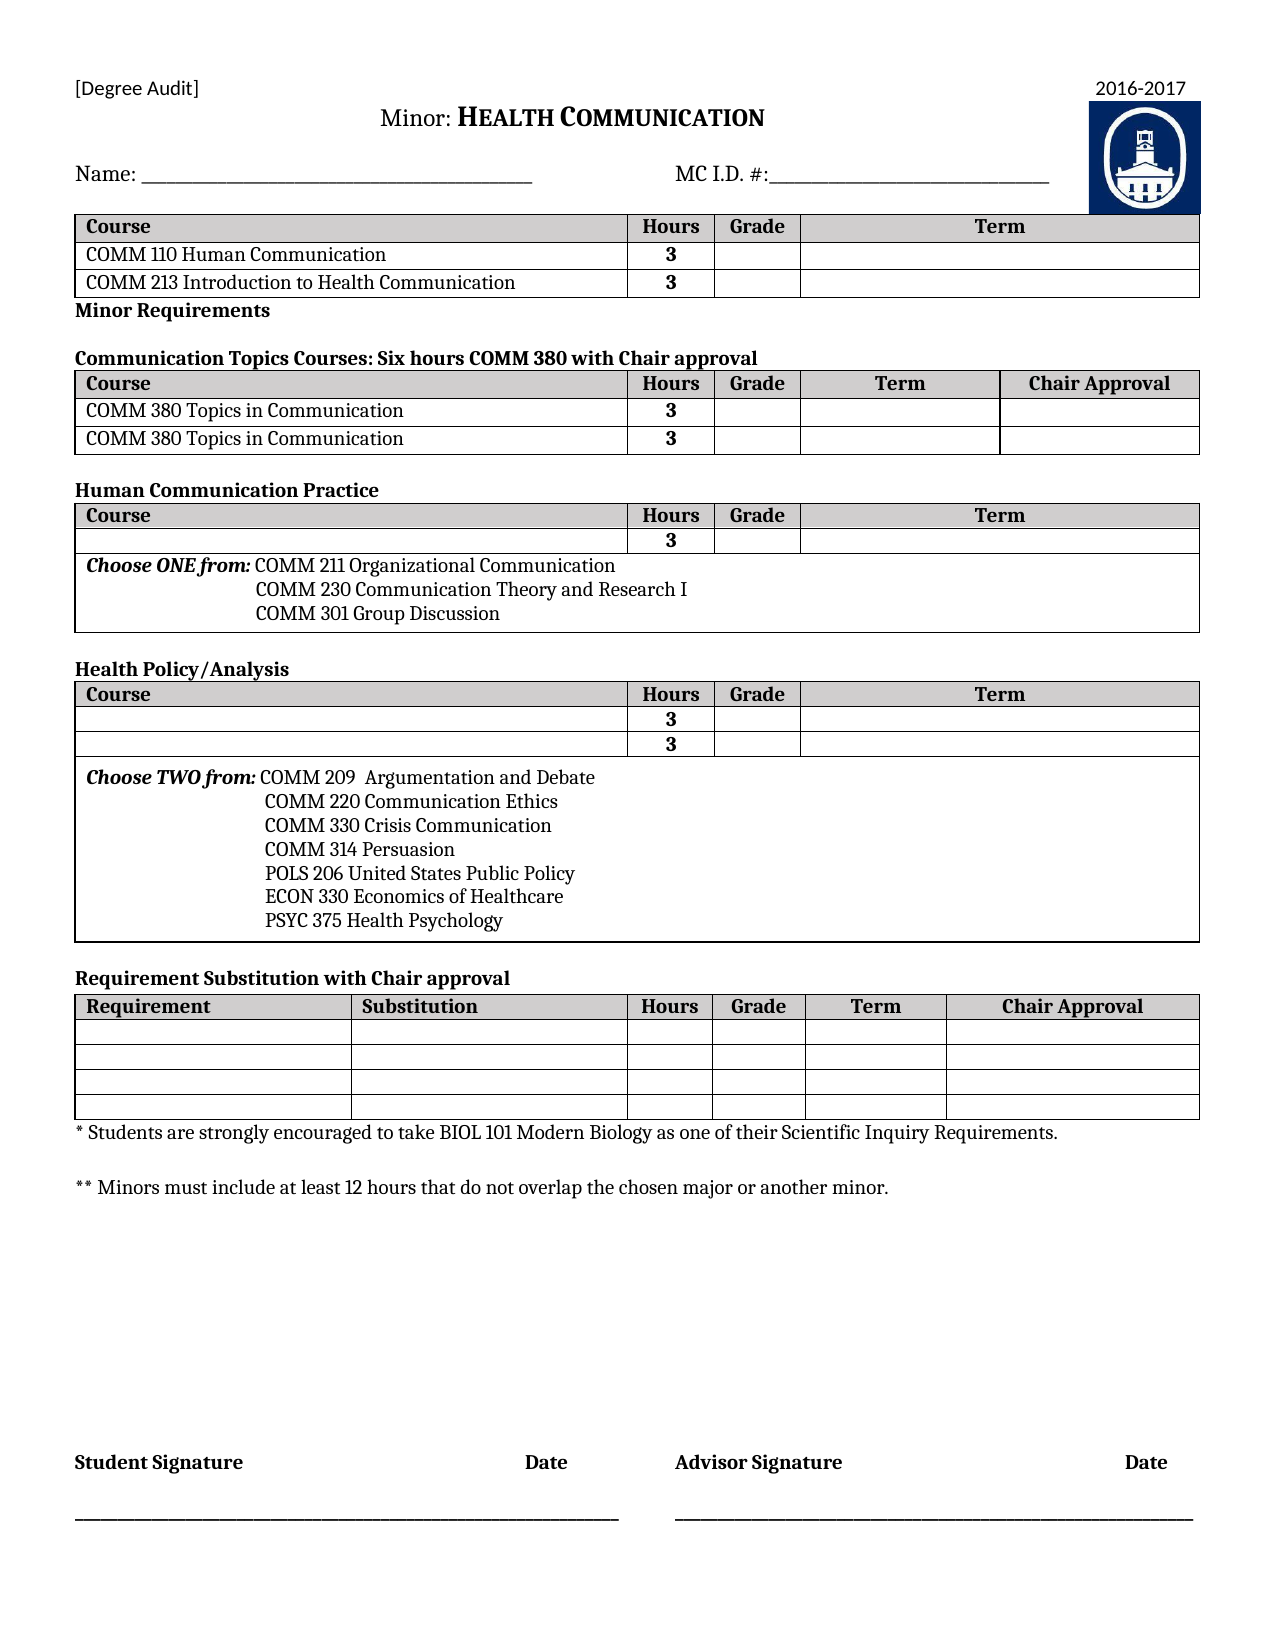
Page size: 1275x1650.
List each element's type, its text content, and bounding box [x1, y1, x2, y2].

table_cell [76, 732, 627, 756]
table_header Course [76, 371, 627, 398]
table_cell [801, 399, 999, 426]
table_cell [76, 1070, 351, 1094]
table_cell COMM 380 Topics in Communication [76, 399, 627, 426]
table_header Hours [628, 371, 714, 398]
table_header Course [76, 682, 627, 706]
table_cell [806, 1020, 946, 1044]
table_header Hours [628, 682, 714, 706]
table_cell Choose ONE from: COMM 211 Organizational Communication COMM 230 Communication Theory and Research I COMM 301 Group Discussion [76, 554, 1199, 632]
table_cell COMM 110 Human Communication [76, 243, 627, 269]
text Communication Topics Courses: Six hours COMM 380 with Chair approval [75, 346, 1200, 370]
table_cell [1001, 399, 1199, 426]
table_cell [628, 1020, 712, 1044]
table_cell [801, 529, 1199, 552]
table_cell [715, 243, 800, 269]
table_cell [801, 707, 1199, 731]
text ** Minors must include at least 12 hours that do not overlap the chosen major or another minor. [75, 1175, 1200, 1199]
table_cell [1001, 427, 1199, 453]
table_cell [76, 1045, 351, 1069]
table_cell 3 [628, 529, 714, 552]
table_cell [715, 427, 800, 453]
table_cell [76, 529, 627, 552]
table_header Chair Approval [947, 995, 1199, 1019]
table_cell [947, 1095, 1199, 1119]
table_cell [713, 1020, 805, 1044]
table_cell COMM 213 Introduction to Health Communication [76, 270, 627, 297]
table_header Course [76, 504, 627, 527]
text Minor: HEALTH COMMUNICATION [75, 100, 1200, 134]
table_cell [713, 1045, 805, 1069]
table_cell 3 [628, 732, 714, 756]
table_cell COMM 380 Topics in Communication [76, 427, 627, 453]
table_cell 3 [628, 270, 714, 297]
table_cell [801, 732, 1199, 756]
text Minor Requirements [75, 298, 1200, 322]
text Requirement Substitution with Chair approval [75, 966, 1200, 990]
picture [1088, 101, 1201, 214]
table_cell [76, 1095, 351, 1119]
text * Students are strongly encouraged to take BIOL 101 Modern Biology as one of their Scientific Inquiry Requirements. [75, 1120, 1200, 1144]
table_cell [352, 1095, 627, 1119]
table_cell [713, 1070, 805, 1094]
table_header Chair Approval [1001, 371, 1199, 398]
table_cell Choose TWO from: COMM 209 Argumentation and Debate COMM 220 Communication Ethics COMM 330 Crisis Communication COMM 314 Persuasion POLS 206 United States Public Policy ECON 330 Economics of Healthcare PSYC 375 Health Psychology [76, 757, 1199, 941]
table_header Grade [713, 995, 805, 1019]
table_header Term [801, 504, 1199, 527]
table_cell [628, 1095, 712, 1119]
table_cell [352, 1070, 627, 1094]
text Student Signature Date Advisor Signature Date [75, 1450, 1200, 1474]
table_header Grade [715, 371, 800, 398]
table_cell 3 [628, 399, 714, 426]
table_cell 3 [628, 427, 714, 453]
table_cell 3 [628, 707, 714, 731]
text ________________________________________________________________ _____________________________________________________________ [75, 1498, 1200, 1525]
table_cell [947, 1045, 1199, 1069]
table_header Grade [715, 682, 800, 706]
table_cell [352, 1020, 627, 1044]
table_cell [801, 270, 1199, 297]
table_cell [947, 1070, 1199, 1094]
table_header Grade [715, 215, 800, 242]
table_header Term [801, 371, 999, 398]
table_cell [715, 707, 800, 731]
table_cell [801, 427, 999, 453]
table_header Term [801, 215, 1199, 242]
text Human Communication Practice [75, 478, 1200, 502]
table_cell [801, 243, 1199, 269]
text Health Policy/Analysis [75, 657, 1200, 681]
table_cell [713, 1095, 805, 1119]
table_header Requirement [76, 995, 351, 1019]
table_cell [76, 1020, 351, 1044]
table_header Hours [628, 215, 714, 242]
table_cell [806, 1095, 946, 1119]
table_cell [715, 732, 800, 756]
table_header Term [806, 995, 946, 1019]
table_cell [715, 270, 800, 297]
table_header Grade [715, 504, 800, 527]
table_cell [947, 1020, 1199, 1044]
table_cell [806, 1070, 946, 1094]
table_header Course [76, 215, 627, 242]
table_cell [628, 1045, 712, 1069]
table_cell [806, 1045, 946, 1069]
table_cell [715, 399, 800, 426]
table_header Substitution [352, 995, 627, 1019]
table_header Term [801, 682, 1199, 706]
table_header Hours [628, 995, 712, 1019]
table_cell [715, 529, 800, 552]
table_cell 3 [628, 243, 714, 269]
table_cell [628, 1070, 712, 1094]
table_cell [352, 1045, 627, 1069]
text Name: ______________________________________________ MC I.D. #:_________________________________ [75, 160, 1088, 187]
table_header Hours [628, 504, 714, 527]
table_cell [76, 707, 627, 731]
